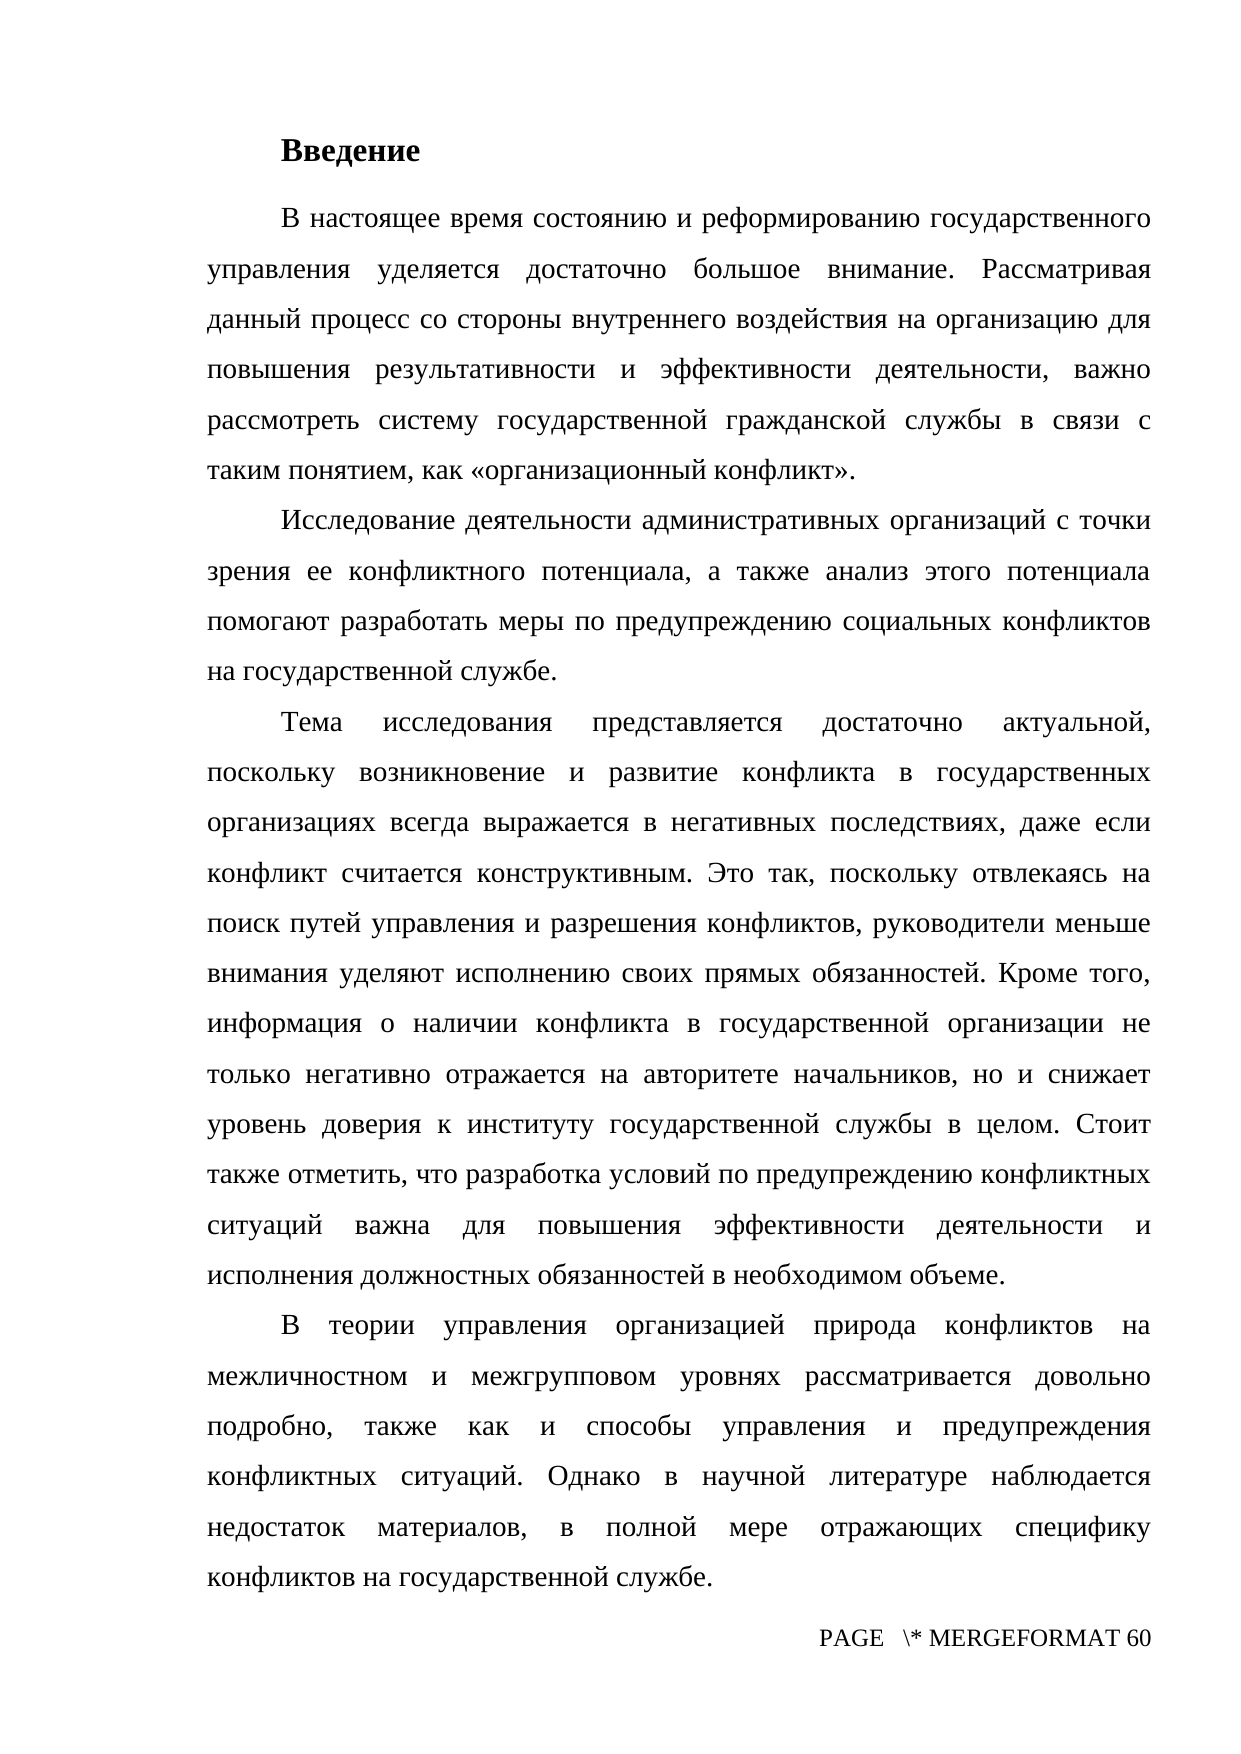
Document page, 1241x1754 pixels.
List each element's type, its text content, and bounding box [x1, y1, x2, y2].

subtitle Введение [207, 131, 1152, 169]
text В настоящее время состоянию и реформированию государственного управления уделяется достаточно большое внимание. Рассматривая данный процесс со стороны внутреннего воздействия на организацию для повышения результативности и эффективности деятельности, важно рассмотреть систему государственной гражданской службы в связи с таким понятием, как «организационный конфликт». [207, 201, 1152, 486]
text Исследование деятельности административных организаций с точки зрения ее конфликтного потенциала, а также анализ этого потенциала помогают разработать меры по предупреждению социальных конфликтов на государственной службе. [207, 502, 1152, 687]
text Тема исследования представляется достаточно актуальной, поскольку возникновение и развитие конфликта в государственных организациях всегда выражается в негативных последствиях, даже если конфликт считается конструктивным. Это так, поскольку отвлекаясь на поиск путей управления и разрешения конфликтов, руководители меньше внимания уделяют исполнению своих прямых обязанностей. Кроме того, информация о наличии конфликта в государственной организации не только негативно отражается на авторитете начальников, но и снижает уровень доверия к институту государственной службы в целом. Стоит также отметить, что разработка условий по предупреждению конфликтных ситуаций важна для повышения эффективности деятельности и исполнения должностных обязанностей в необходимом объеме. [207, 704, 1152, 1291]
text В теории управления организацией природа конфликтов на межличностном и межгрупповом уровнях рассматривается довольно подробно, также как и способы управления и предупреждения конфликтных ситуаций. Однако в научной литературе наблюдается недостаток материалов, в полной мере отражающих специфику конфликтов на государственной службе. [207, 1307, 1152, 1593]
